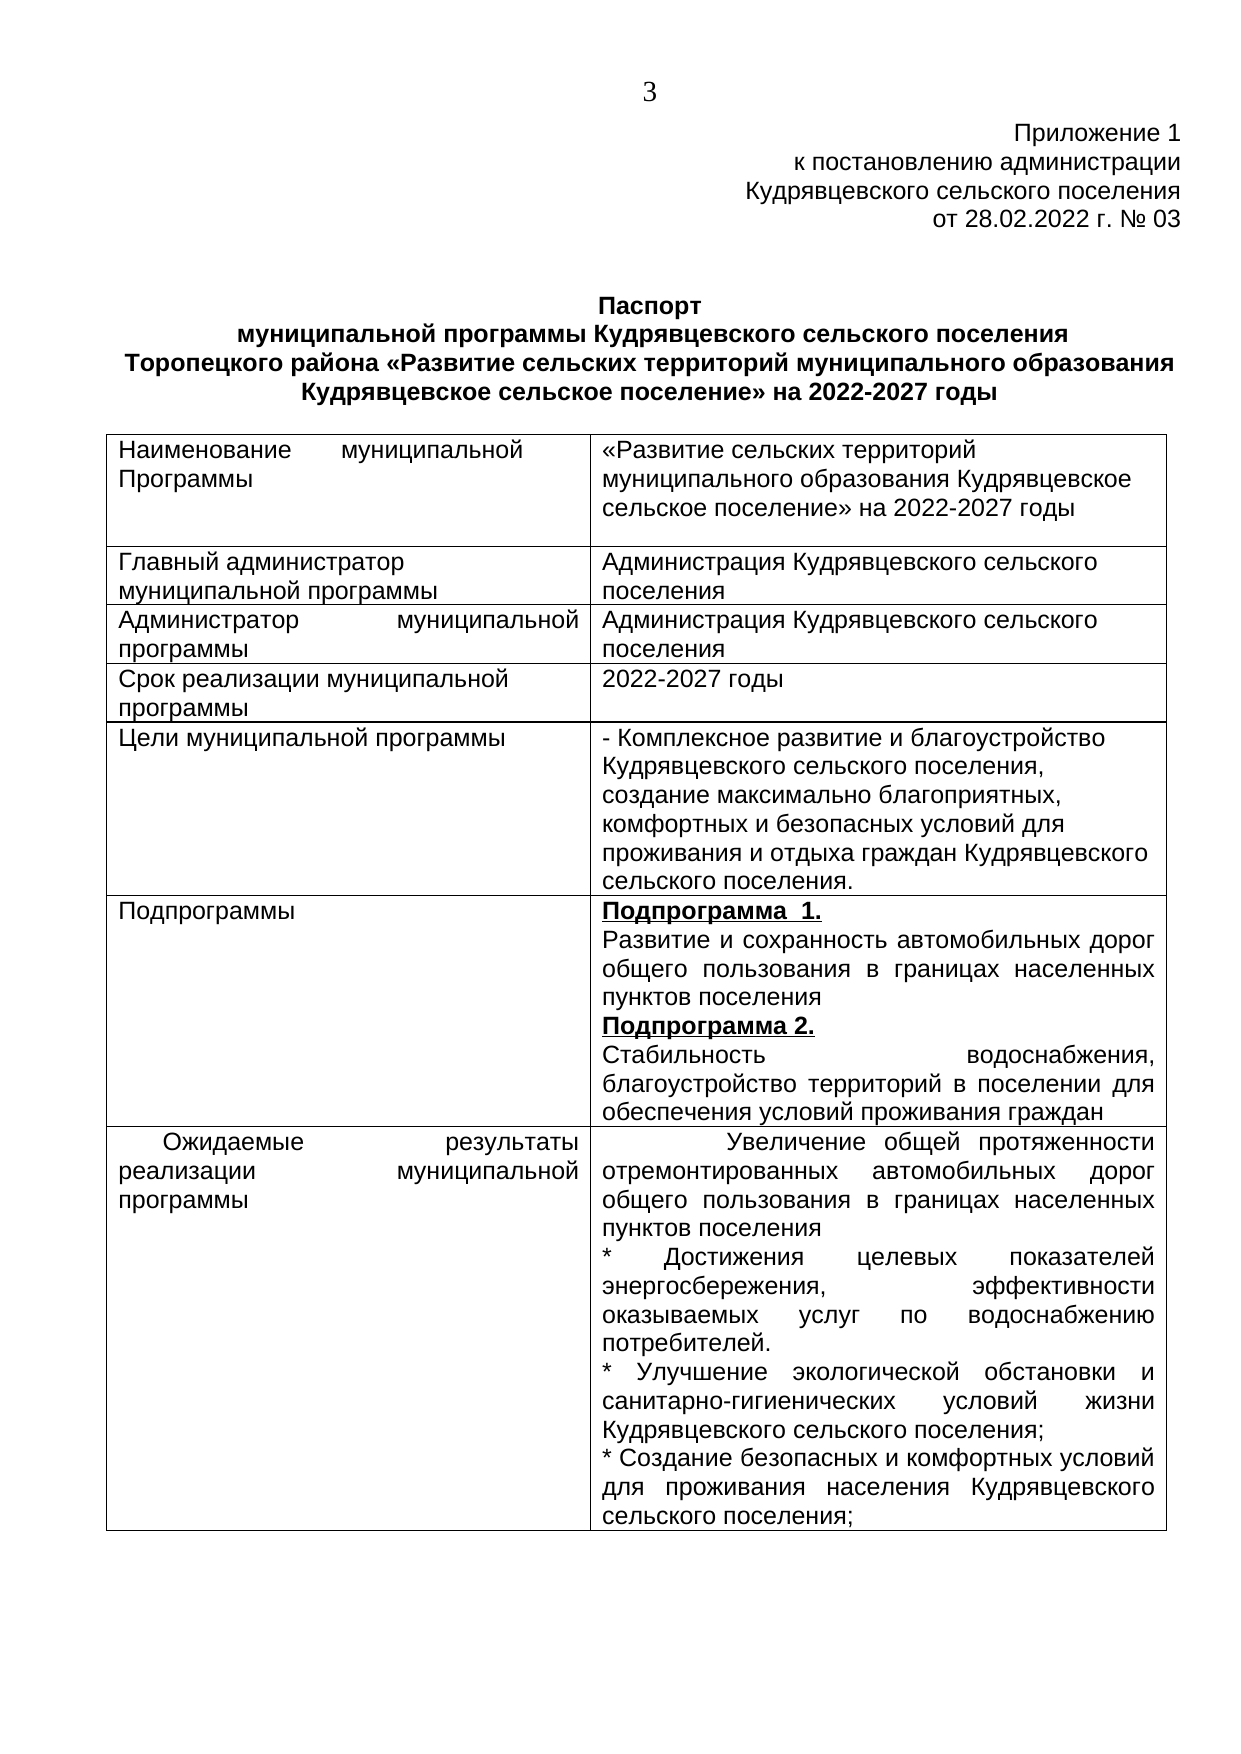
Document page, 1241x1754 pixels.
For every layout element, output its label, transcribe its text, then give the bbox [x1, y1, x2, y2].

table_cell Цели муниципальной программы [107, 723, 590, 895]
table_header Наименование муниципальной Программы [107, 435, 590, 546]
table_cell Главный администратор муниципальной программы [107, 547, 590, 604]
table_cell 2022-2027 годы [591, 664, 1166, 721]
table_cell Ожидаемые результаты реализации муниципальной программы [107, 1127, 590, 1529]
table_cell Увеличение общей протяженности отремонтированных автомобильных дорог общего пользования в границах населенных пунктов поселения * Достижения целевых показателей энергосбережения, эффективности оказываемых услуг по водоснабжению потребителей. * Улучшение экологической обстановки и санитарно-гигиенических условий жизни Кудрявцевского сельского поселения; * Создание безопасных и комфортных условий для проживания населения Кудрявцевского сельского поселения; [591, 1127, 1166, 1529]
table_cell Подпрограммы [107, 896, 590, 1126]
text Кудрявцевского сельского поселения [118, 176, 1181, 204]
text муниципальной программы Кудрявцевского сельского поселения [118, 319, 1181, 348]
text Паспорт [118, 291, 1181, 319]
text Приложение 1 [118, 118, 1181, 147]
table_header «Развитие сельских территорий муниципального образования Кудрявцевское сельское поселение» на 2022-2027 годы [591, 435, 1166, 546]
table_cell Подпрограмма 1. Развитие и сохранность автомобильных дорог общего пользования в границах населенных пунктов поселения Подпрограмма 2. Стабильность водоснабжения, благоустройство территорий в поселении для обеспечения условий проживания граждан [591, 896, 1166, 1126]
table_cell Администрация Кудрявцевского сельского поселения [591, 547, 1166, 604]
table_cell - Комплексное развитие и благоустройство Кудрявцевского сельского поселения, создание максимально благоприятных, комфортных и безопасных условий для проживания и отдыха граждан Кудрявцевского сельского поселения. [591, 723, 1166, 895]
table_cell Срок реализации муниципальной программы [107, 664, 590, 721]
text Торопецкого района «Развитие сельских территорий муниципального образования Кудрявцевское сельское поселение» на 2022-2027 годы [118, 348, 1181, 406]
text от 28.02.2022 г. № 03 [118, 204, 1181, 233]
table_cell Администратор муниципальной программы [107, 605, 590, 663]
text к постановлению администрации [118, 147, 1181, 176]
table_cell Администрация Кудрявцевского сельского поселения [591, 605, 1166, 663]
